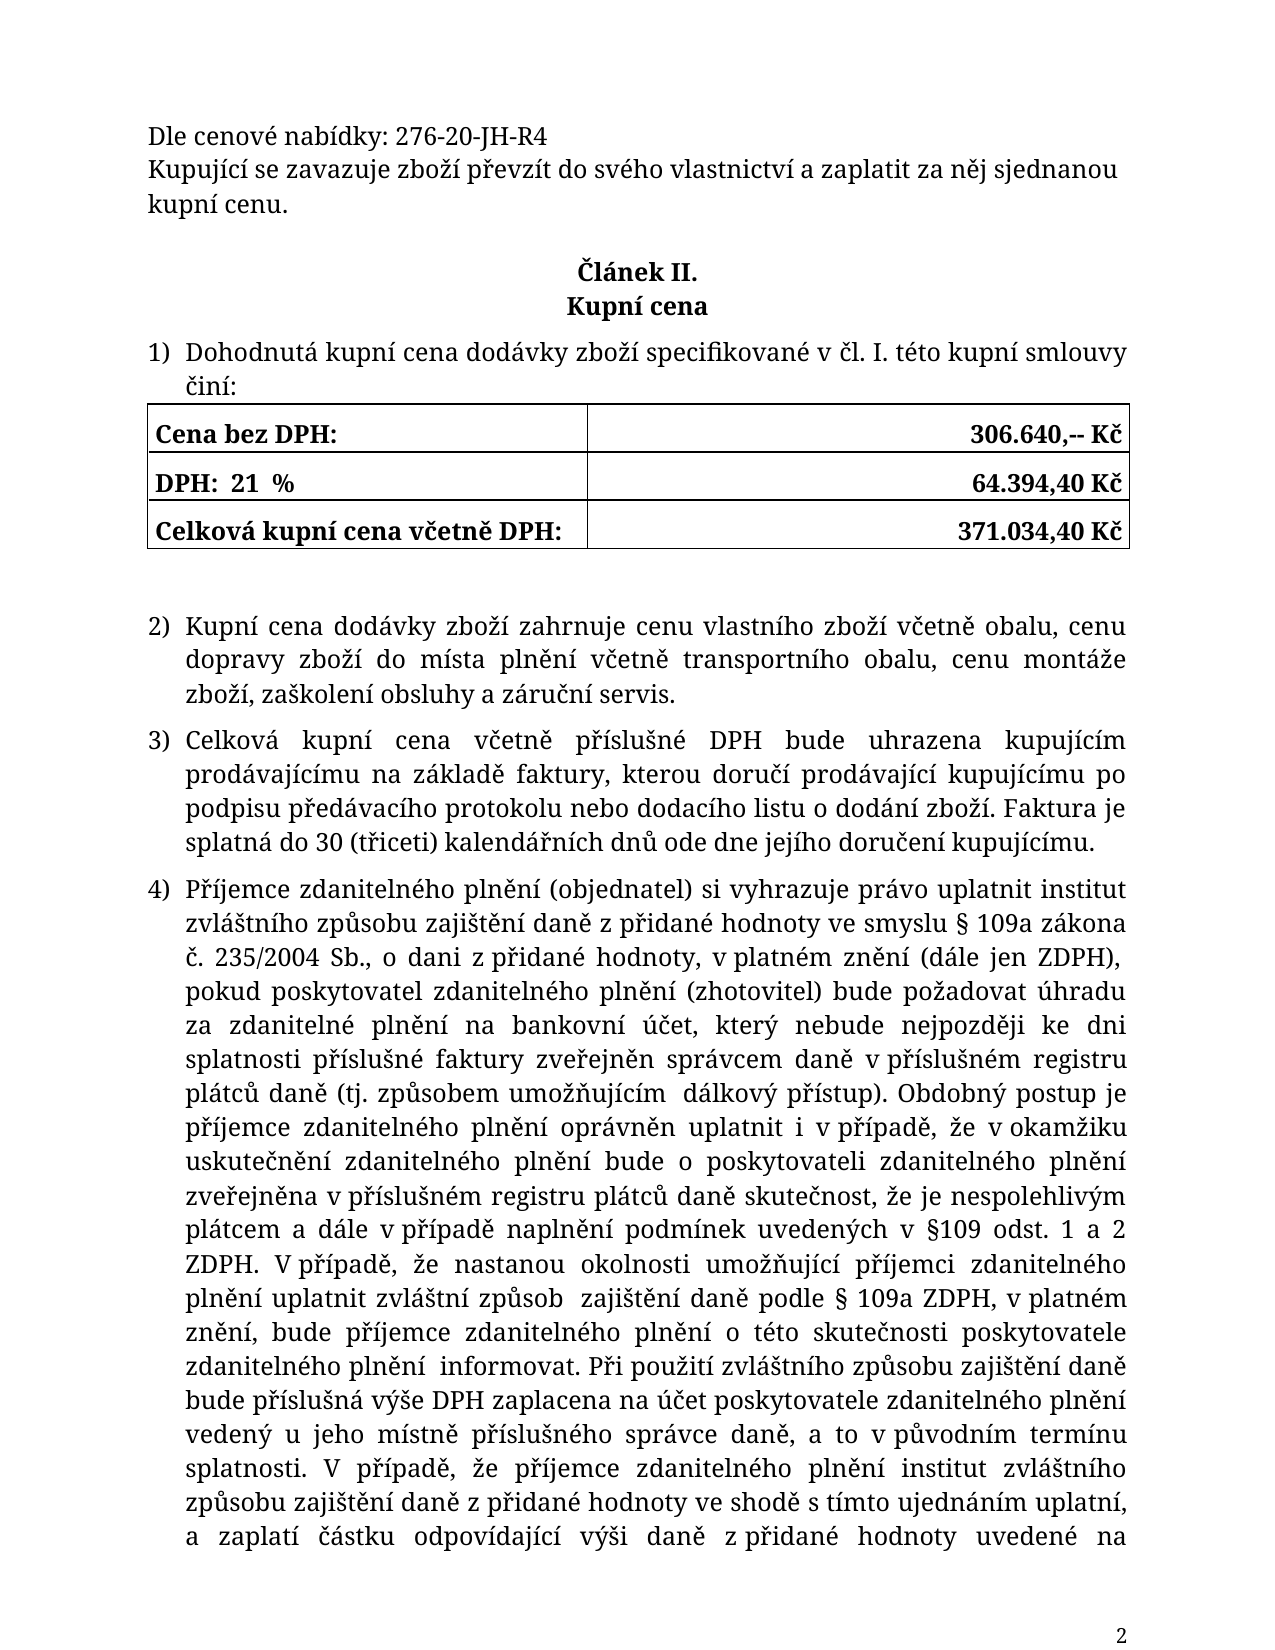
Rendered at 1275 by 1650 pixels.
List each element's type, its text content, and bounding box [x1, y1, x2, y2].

table_cell 64.394,40 Kč [588, 453, 1129, 499]
list Celková kupní cena včetně příslušné DPH bude uhrazena kupujícím prodávajícímu na základě faktury, kterou doručí prodávající kupujícímu po podpisu předávacího protokolu nebo dodacího listu o dodání zboží. Faktura je splatná do 30 (třiceti) kalendářních dnů ode dne jejího doručení kupujícímu. [148, 723, 1127, 859]
text Kupní cena [148, 288, 1127, 322]
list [148, 872, 1127, 1553]
text Dle cenové nabídky: 276-20-JH-R4 [148, 118, 1127, 152]
list Kupní cena dodávky zboží zahrnuje cenu vlastního zboží včetně obalu, cenu dopravy zboží do místa plnění včetně transportního obalu, cenu montáže zboží, zaškolení obsluhy a záruční servis. [148, 608, 1127, 710]
table_cell 371.034,40 Kč [588, 501, 1129, 547]
table_header 306.640,-- Kč [588, 405, 1129, 451]
table_cell DPH: 21 % [148, 452, 587, 499]
table_cell Celková kupní cena včetně DPH: [148, 500, 587, 547]
text Článek II. [148, 254, 1127, 288]
list Dohodnutá kupní cena dodávky zboží specifikované v čl. I. této kupní smlouvy činí: [148, 335, 1127, 403]
text Kupující se zavazuje zboží převzít do svého vlastnictví a zaplatit za něj sjednanou kupní cenu. [148, 152, 1127, 220]
table_header Cena bez DPH: [148, 405, 587, 451]
